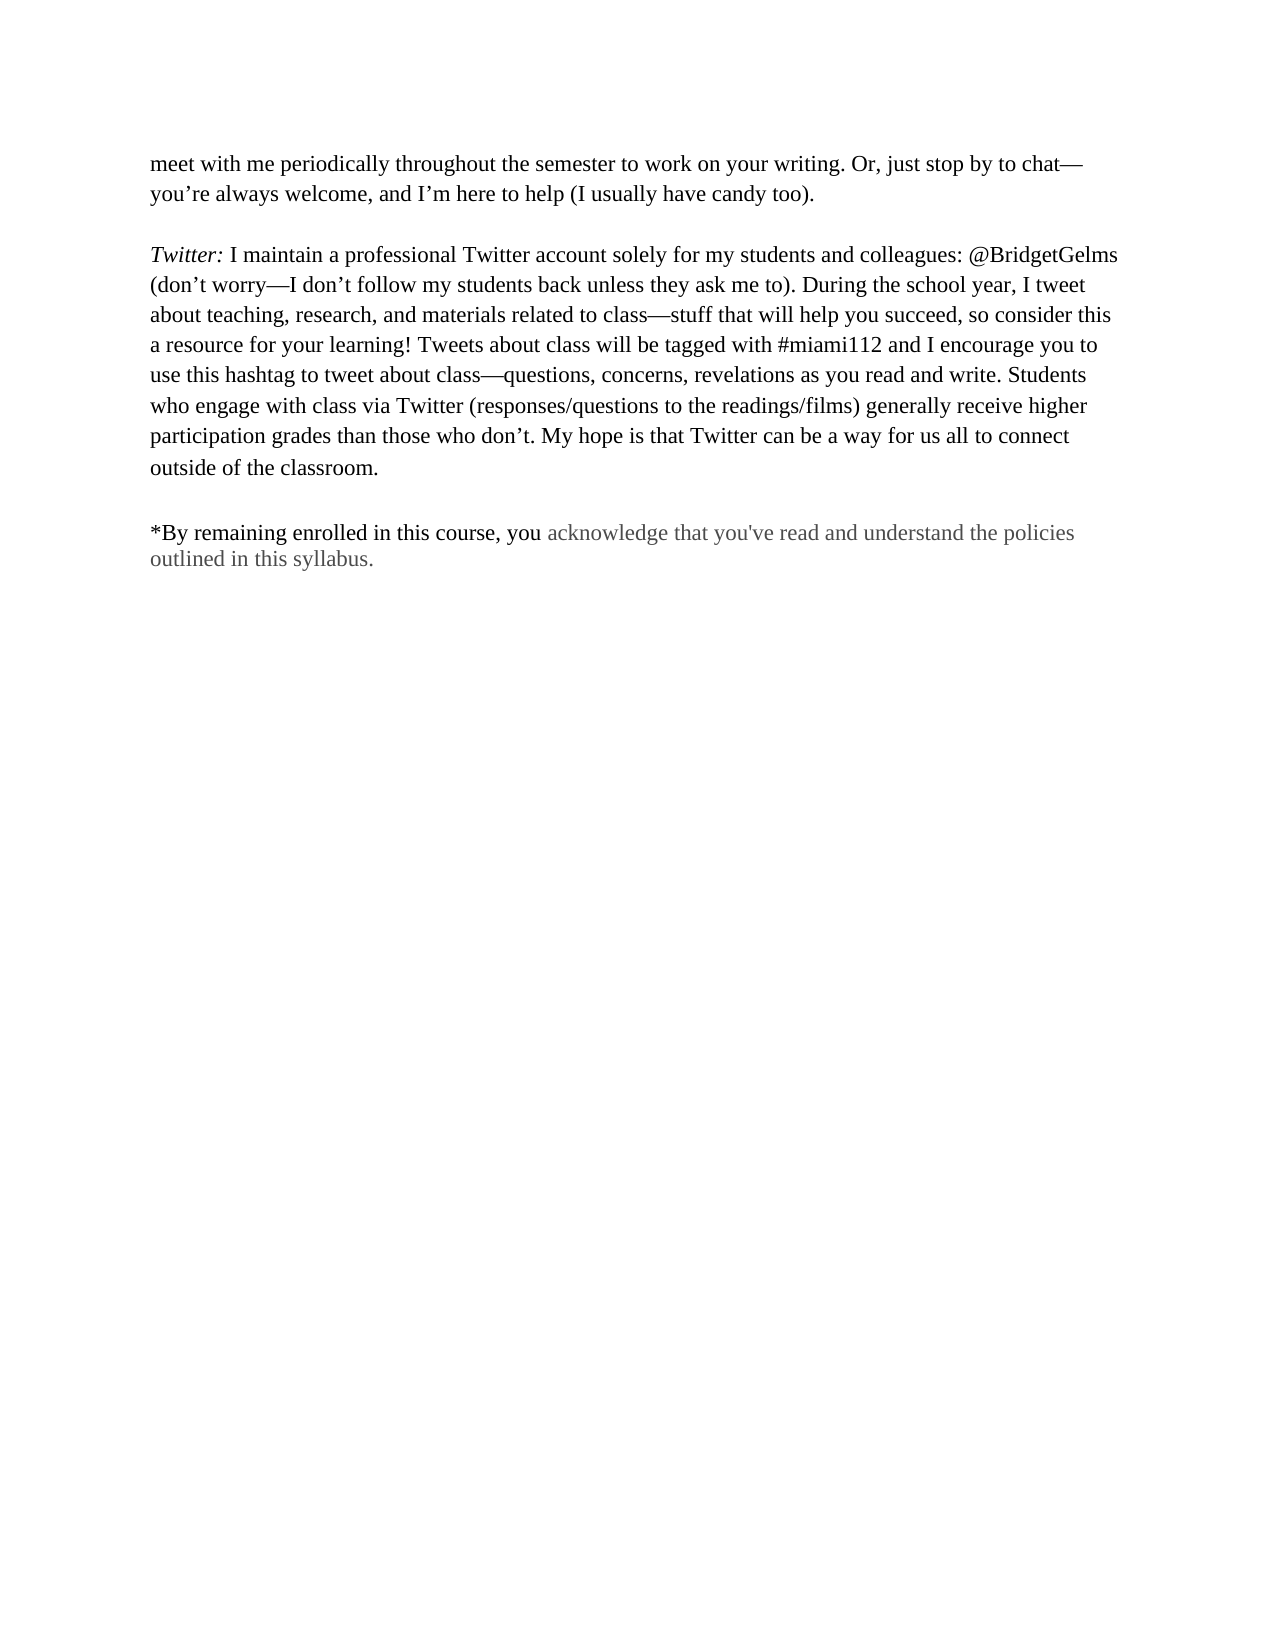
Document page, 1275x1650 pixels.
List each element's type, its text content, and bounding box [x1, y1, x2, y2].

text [150, 150, 1125, 207]
text *By remaining enrolled in this course, you acknowledge that you've read and understand the policies outlined in this syllabus. [150, 518, 1125, 571]
text Twitter: I maintain a professional Twitter account solely for my students and colleagues: @BridgetGelms (don’t worry—I don’t follow my students back unless they ask me to). During the school year, I tweet about teaching, research, and materials related to class—stuff that will help you succeed, so consider this a resource for your learning! Tweets about class will be tagged with #miami112 and I encourage you to use this hashtag to tweet about class—questions, concerns, revelations as you read and write. Students who engage with class via Twitter (responses/questions to the readings/films) generally receive higher participation grades than those who don’t. My hope is that Twitter can be a way for us all to connect outside of the classroom. [150, 241, 1125, 481]
